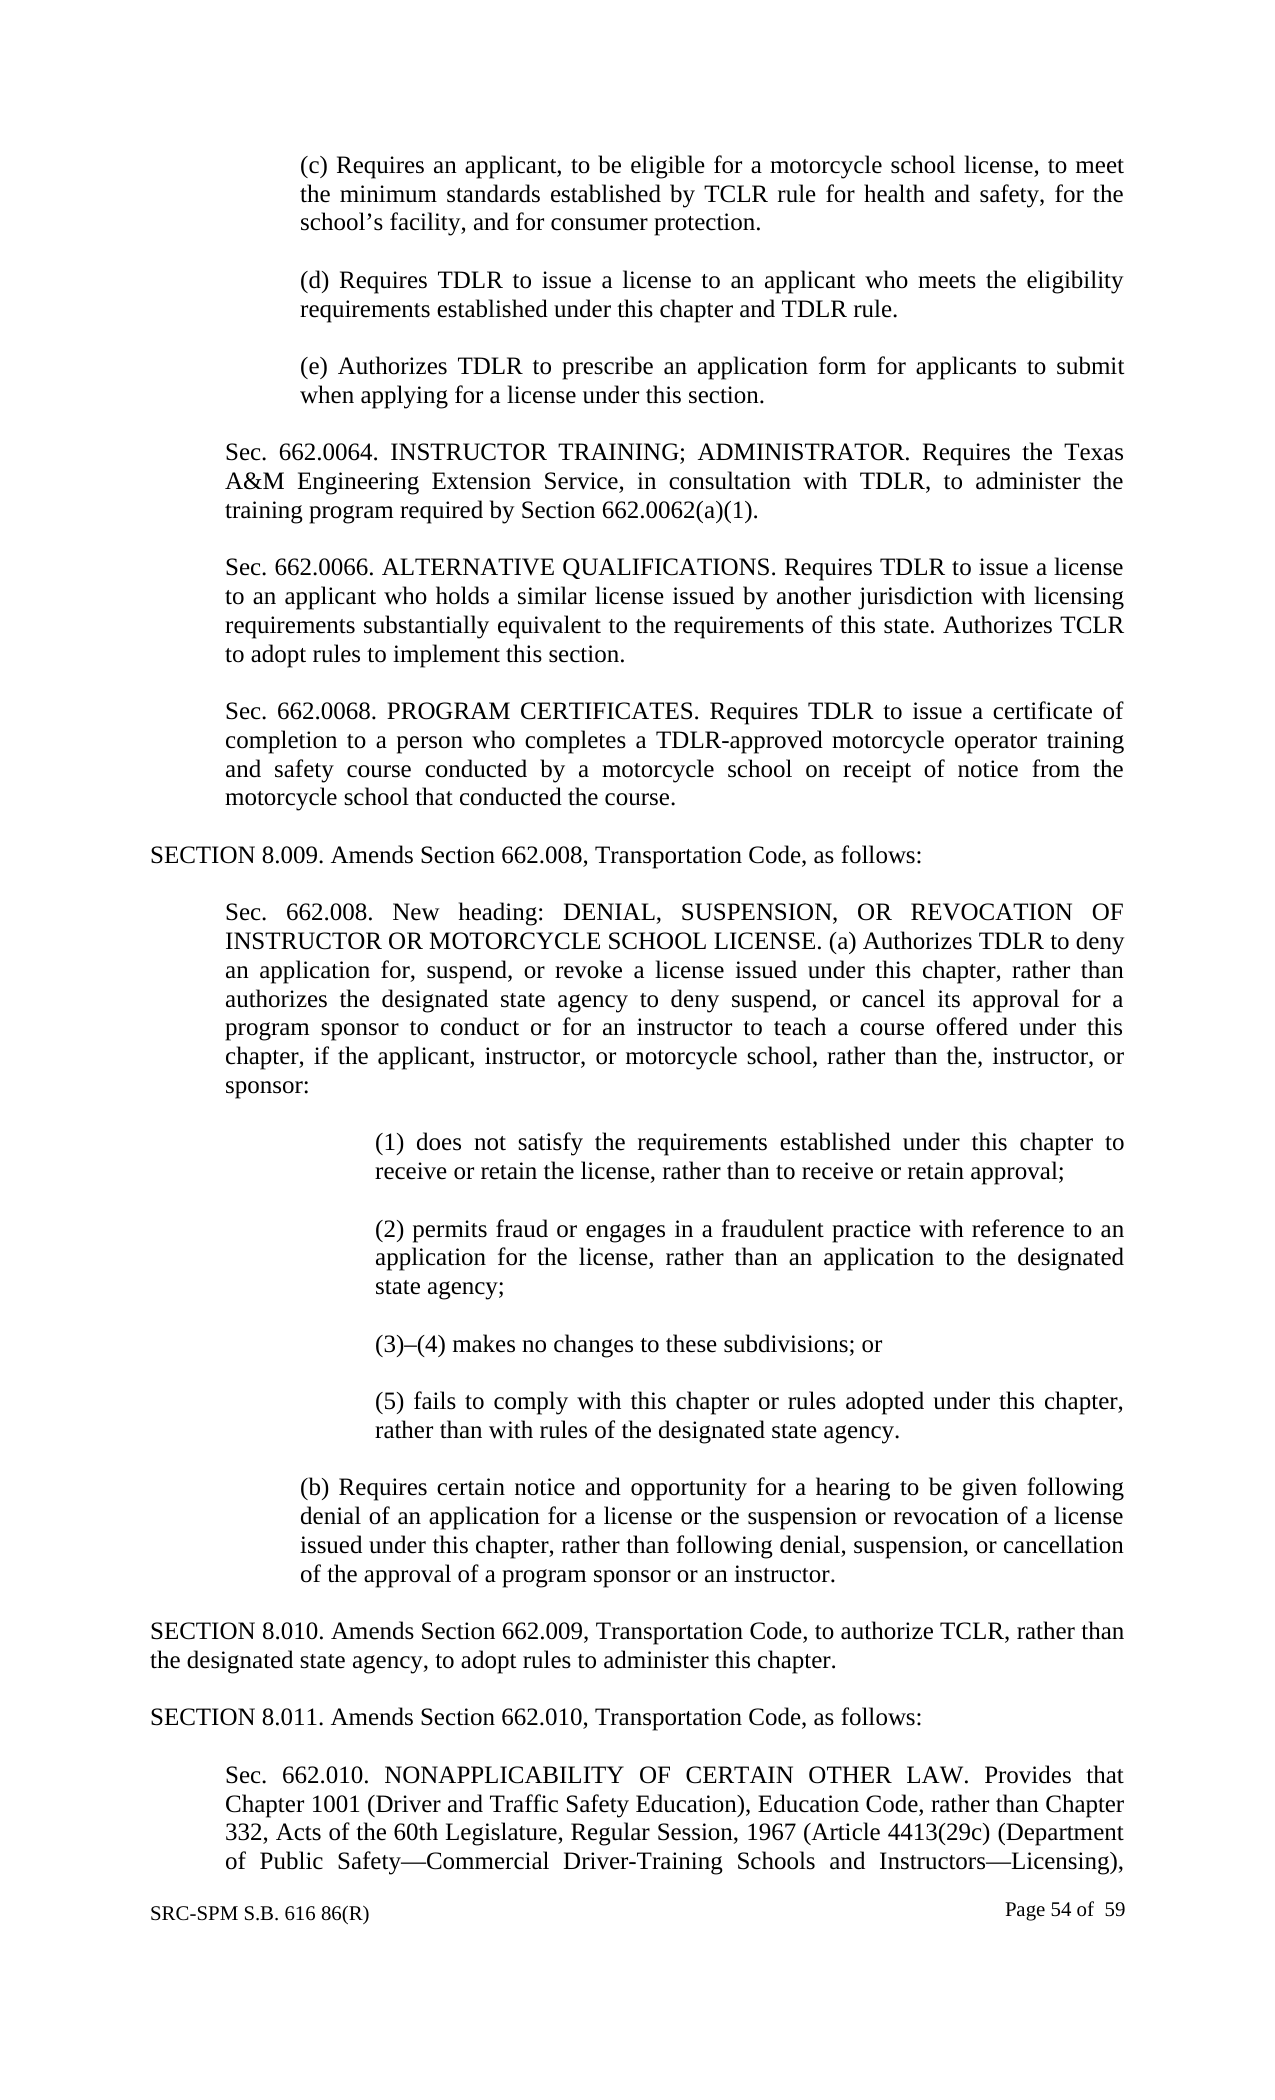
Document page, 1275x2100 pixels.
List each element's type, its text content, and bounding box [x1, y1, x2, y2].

text Sec. 662.0066. ALTERNATIVE QUALIFICATIONS. Requires TDLR to issue a license to an applicant who holds a similar license issued by another jurisdiction with licensing requirements substantially equivalent to the requirements of this state. Authorizes TCLR to adopt rules to implement this section. [225, 552, 1125, 667]
text SECTION 8.010. Amends Section 662.009, Transportation Code, to authorize TCLR, rather than the designated state agency, to adopt rules to administer this chapter. [150, 1616, 1125, 1674]
text (b) Requires certain notice and opportunity for a hearing to be given following denial of an application for a license or the suspension or revocation of a license issued under this chapter, rather than following denial, suspension, or cancellation of the approval of a program sponsor or an instructor. [300, 1472, 1125, 1587]
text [225, 1760, 1125, 1875]
text (2) permits fraud or engages in a fraudulent practice with reference to an application for the license, rather than an application to the designated state agency; [375, 1214, 1125, 1300]
text (5) fails to comply with this chapter or rules adopted under this chapter, rather than with rules of the designated state agency. [375, 1386, 1125, 1444]
text Sec. 662.008. New heading: DENIAL, SUSPENSION, OR REVOCATION OF INSTRUCTOR OR MOTORCYCLE SCHOOL LICENSE. (a) Authorizes TDLR to deny an application for, suspend, or revoke a license issued under this chapter, rather than authorizes the designated state agency to deny suspend, or cancel its approval for a program sponsor to conduct or for an instructor to teach a course offered under this chapter, if the applicant, instructor, or motorcycle school, rather than the, instructor, or sponsor: [225, 897, 1125, 1099]
text Sec. 662.0064. INSTRUCTOR TRAINING; ADMINISTRATOR. Requires the Texas A&M Engineering Extension Service, in consultation with TDLR, to administer the training program required by Section 662.0062(a)(1). [225, 437, 1125, 524]
text Sec. 662.0068. PROGRAM CERTIFICATES. Requires TDLR to issue a certificate of completion to a person who completes a TDLR-approved motorcycle operator training and safety course conducted by a motorcycle school on receipt of notice from the motorcycle school that conducted the course. [225, 696, 1125, 811]
text (e) Authorizes TDLR to prescribe an application form for applicants to submit when applying for a license under this section. [300, 351, 1125, 409]
text (1) does not satisfy the requirements established under this chapter to receive or retain the license, rather than to receive or retain approval; [375, 1127, 1125, 1185]
text (c) Requires an applicant, to be eligible for a motorcycle school license, to meet the minimum standards established by TCLR rule for health and safety, for the school’s facility, and for consumer protection. [300, 150, 1125, 236]
text SECTION 8.009. Amends Section 662.008, Transportation Code, as follows: [150, 840, 1125, 869]
text SECTION 8.011. Amends Section 662.010, Transportation Code, as follows: [150, 1702, 1125, 1731]
text (3)–(4) makes no changes to these subdivisions; or [375, 1329, 1125, 1357]
text (d) Requires TDLR to issue a license to an applicant who meets the eligibility requirements established under this chapter and TDLR rule. [300, 265, 1125, 322]
